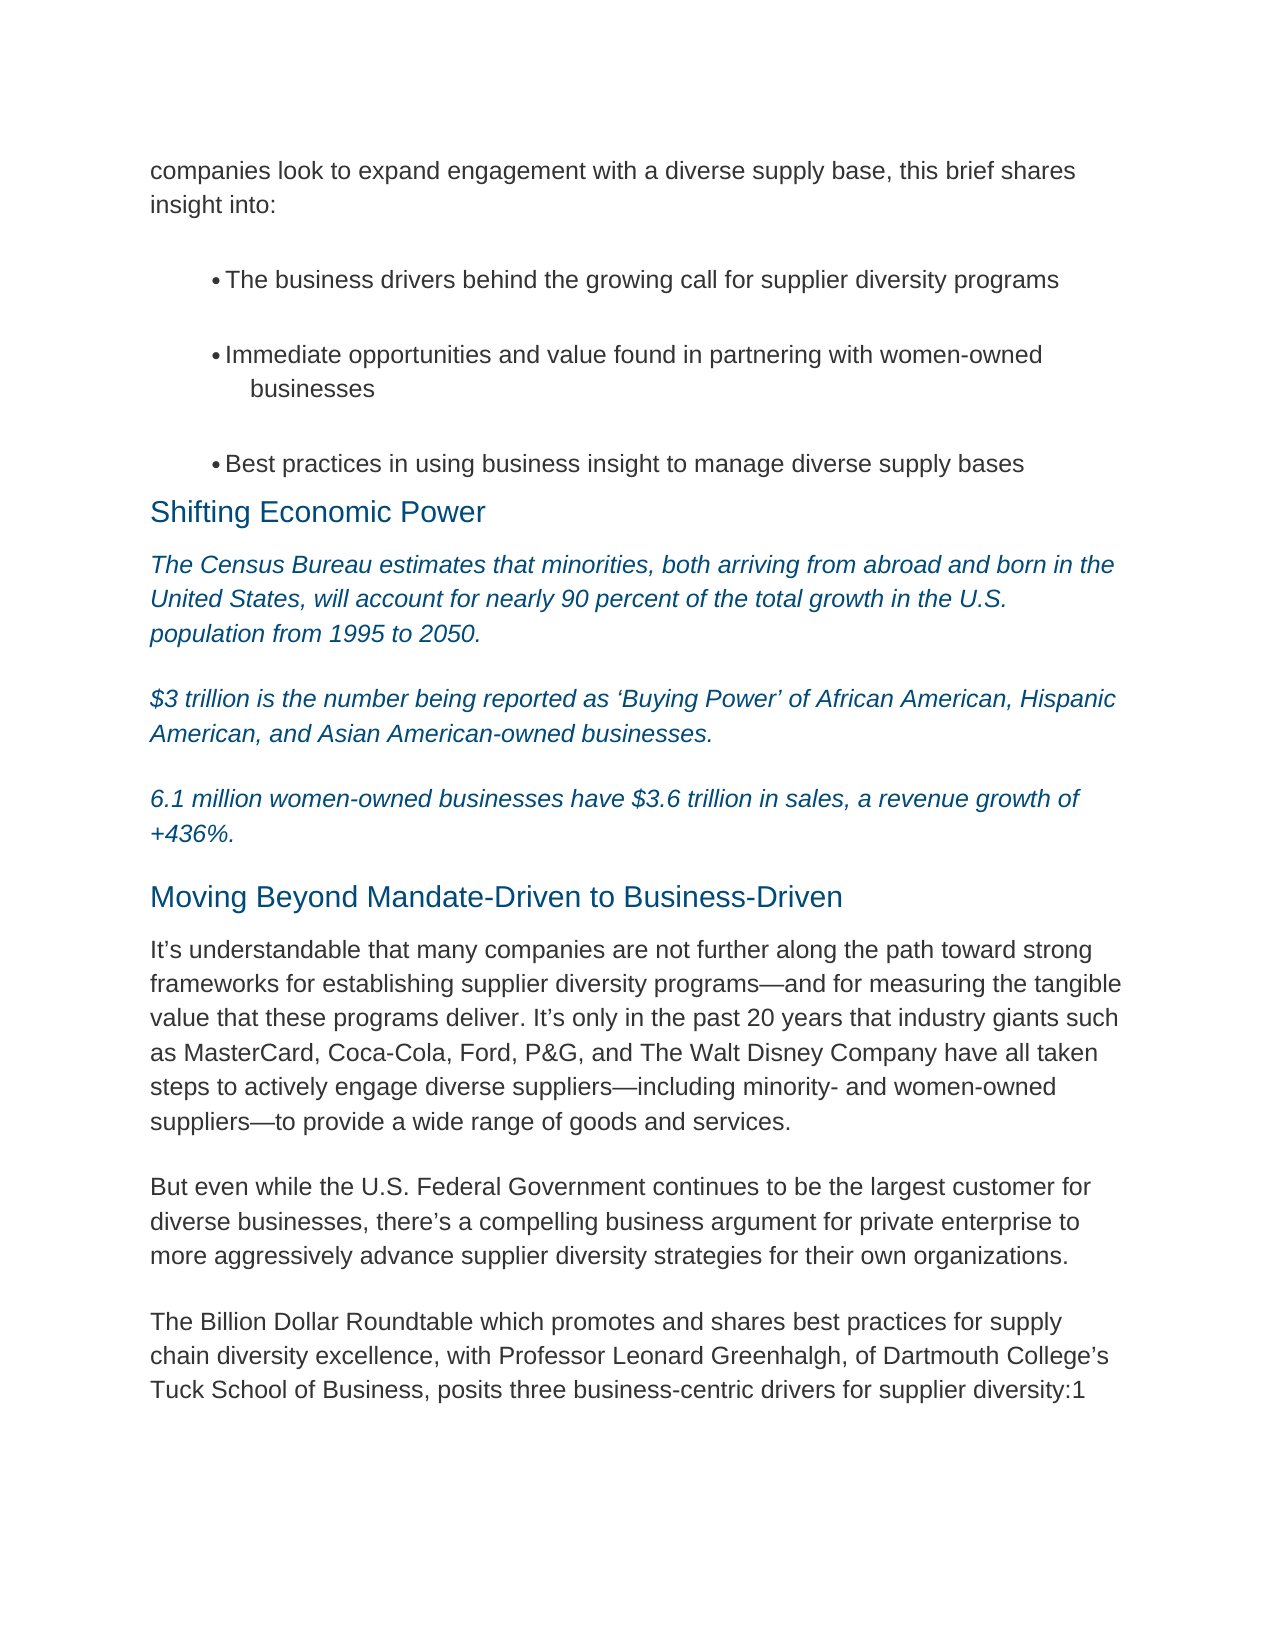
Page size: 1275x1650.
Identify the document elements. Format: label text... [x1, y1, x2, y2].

text The Census Bureau estimates that minorities, both arriving from abroad and born in the United States, will account for nearly 90 percent of the total growth in the U.S. population from 1995 to 2050. [150, 544, 1125, 647]
text It’s understandable that many companies are not further along the path toward strong frameworks for establishing supplier diversity programs—and for measuring the tangible value that these programs deliver. It’s only in the past 20 years that industry giants such as MasterCard, Coca-Cola, Ford, P&G, and The Walt Disney Company have all taken steps to actively engage diverse suppliers—including minority- and women-owned suppliers—to provide a wide range of goods and services. [150, 929, 1125, 1135]
text Shifting Economic Power [150, 494, 1125, 528]
text But even while the U.S. Federal Government continues to be the largest customer for diverse businesses, there’s a compelling business argument for private enterprise to more aggressively advance supplier diversity strategies for their own organizations. [150, 1166, 1125, 1269]
text The Billion Dollar Roundtable which promotes and shares best practices for supply chain diversity excellence, with Professor Leonard Greenhalgh, of Dartmouth College’s Tuck School of Business, posits three business-centric drivers for supplier diversity:1 [150, 1301, 1125, 1404]
list Best practices in using business insight to manage diverse supply bases [212, 444, 1125, 478]
list The business drivers behind the growing call for supplier diversity programs [212, 259, 1125, 294]
text 6.1 million women-owned businesses have $3.6 trillion in sales, a revenue growth of +436%. [150, 778, 1125, 847]
list Immediate opportunities and value found in partnering with women-owned businesses [212, 334, 1125, 403]
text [150, 150, 1125, 219]
text Moving Beyond Mandate-Driven to Business-Driven [150, 878, 1125, 913]
text $3 trillion is the number being reported as ‘Buying Power’ of African American, Hispanic American, and Asian American-owned businesses. [150, 678, 1125, 747]
